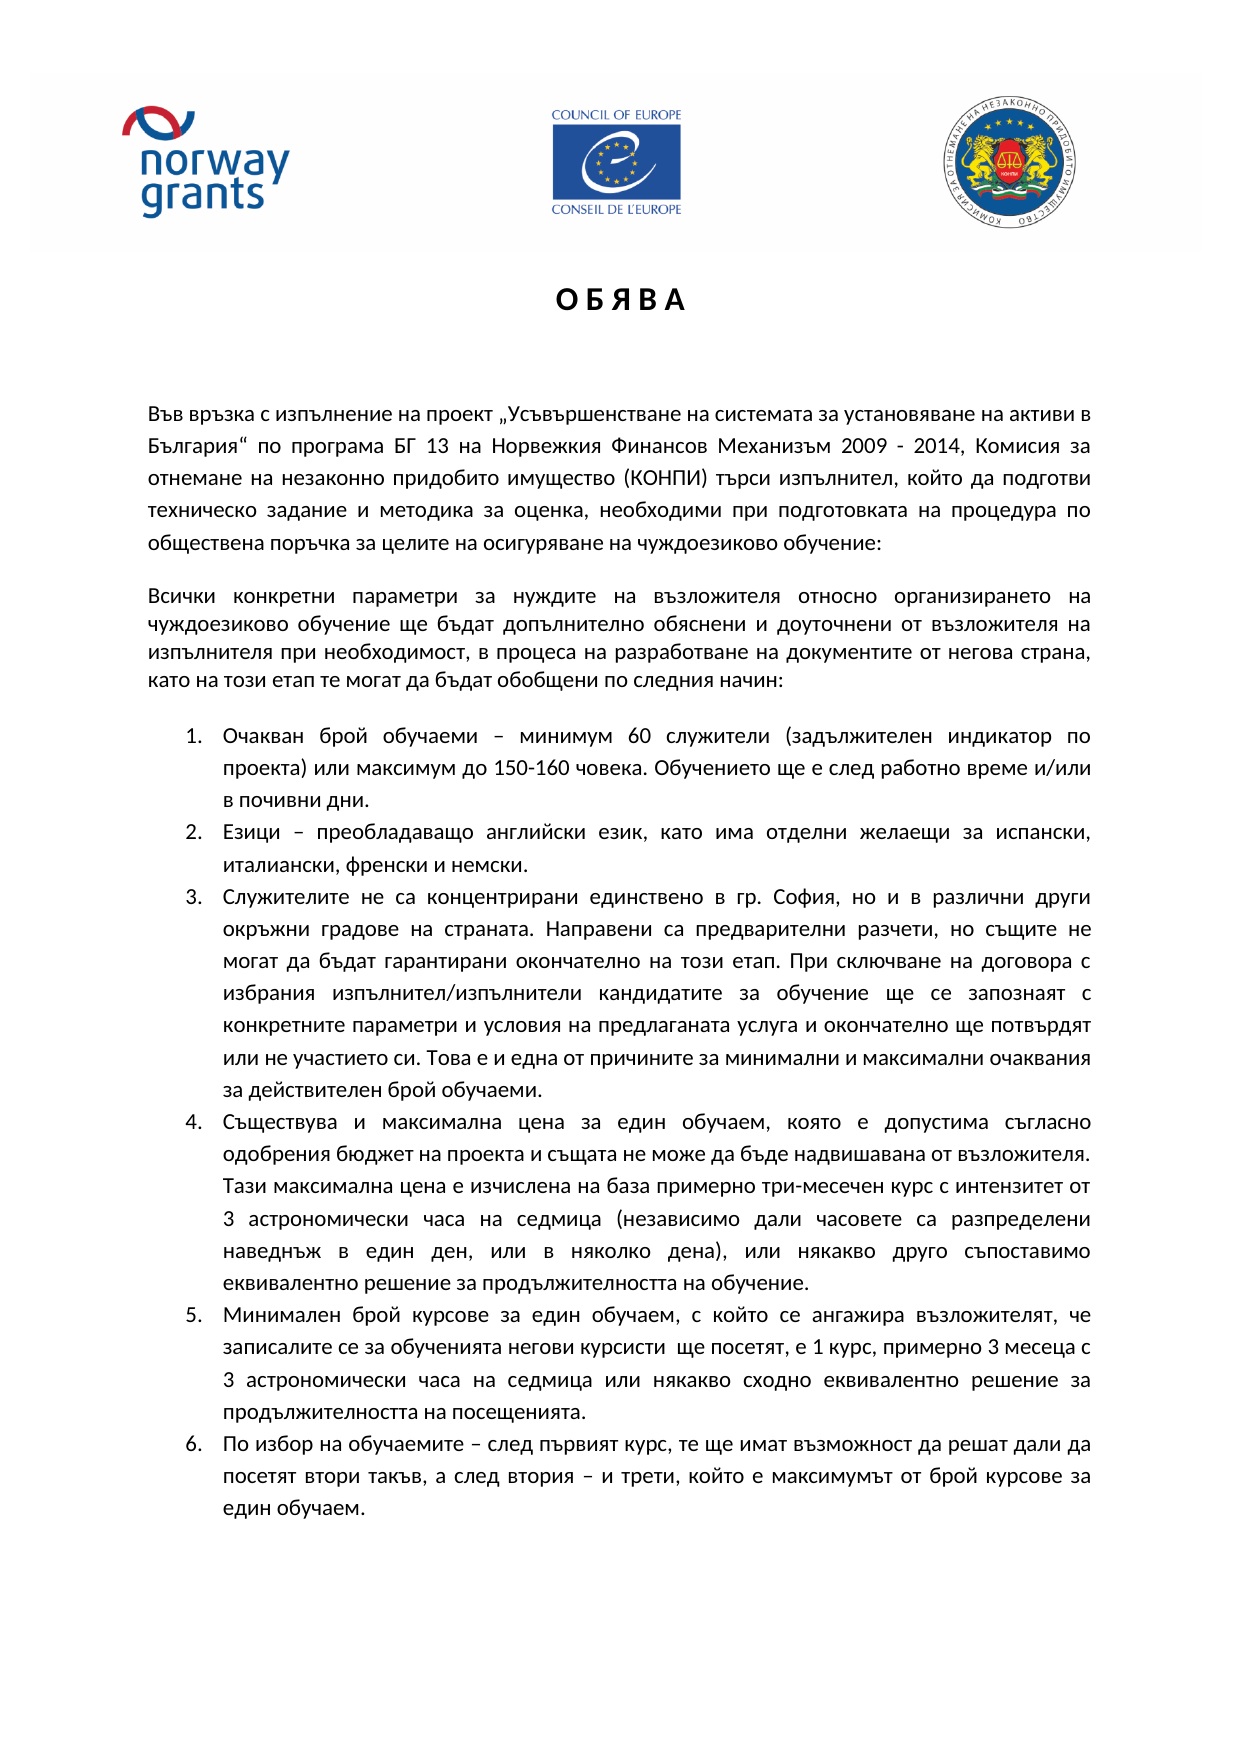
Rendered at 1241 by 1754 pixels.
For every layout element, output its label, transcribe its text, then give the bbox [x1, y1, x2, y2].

list По избор на обучаемите – след първият курс, те ще имат възможност да решат дали да посетят втори такъв, а след втория – и трети, който е максимумът от брой курсове за един обучаем. [185, 1429, 1093, 1521]
list Съществува и максимална цена за един обучаем, която е допустима съгласно одобрения бюджет на проекта и същата не може да бъде надвишавана от възложителя. Тази максимална цена е изчислена на база примерно три-месечен курс с интензитет от 3 астрономически часа на седмица (независимо дали часовете са разпределени наведнъж в един ден, или в няколко дена), или някакво друго съпоставимо еквивалентно решение за продължителността на обучение. [185, 1107, 1093, 1296]
text О Б Я В А [148, 278, 1093, 319]
list Минимален брой курсове за един обучаем, с който се ангажира възложителят, че записалите се за обученията негови курсисти ще посетят, е 1 курс, примерно 3 месеца с 3 астрономически часа на седмица или някакво сходно еквивалентно решение за продължителността на посещенията. [185, 1300, 1093, 1425]
list Езици – преобладаващо английски език, като има отделни желаещи за испански, италиански, френски и немски. [185, 817, 1093, 878]
text Всички конкретни параметри за нуждите на възложителя относно организирането на чуждоезиково обучение ще бъдат допълнително обяснени и доуточнени от възложителя на изпълнителя при необходимост, в процеса на разработване на документите от негова страна, като на този етап те могат да бъдат обобщени по следния начин: [148, 581, 1093, 693]
list Очакван брой обучаеми – минимум 60 служители (задължителен индикатор по проекта) или максимум до 150-160 човека. Обучението ще е след работно време и/или в почивни дни. [185, 721, 1093, 813]
text Във връзка с изпълнение на проект „Усъвършенстване на системата за установяване на активи в България“ по програма БГ 13 на Норвежкия Финансов Механизъм 2009 - 2014, Комисия за отнемане на незаконно придобито имущество (КОНПИ) търси изпълнител, който да подготви техническо задание и методика за оценка, необходими при подготовката на процедура по обществена поръчка за целите на осигуряване на чуждоезиково обучение: [148, 399, 1093, 556]
list Служителите не са концентрирани единствено в гр. София, но и в различни други окръжни градове на страната. Направени са предварителни разчети, но същите не могат да бъдат гарантирани окончателно на този етап. При сключване на договора с избрания изпълнител/изпълнители кандидатите за обучение ще се запознаят с конкретните параметри и условия на предлаганата услуга и окончателно ще потвърдят или не участието си. Това е и една от причините за минимални и максимални очаквания за действителен брой обучаеми. [185, 882, 1093, 1103]
picture [29, 73, 1203, 251]
